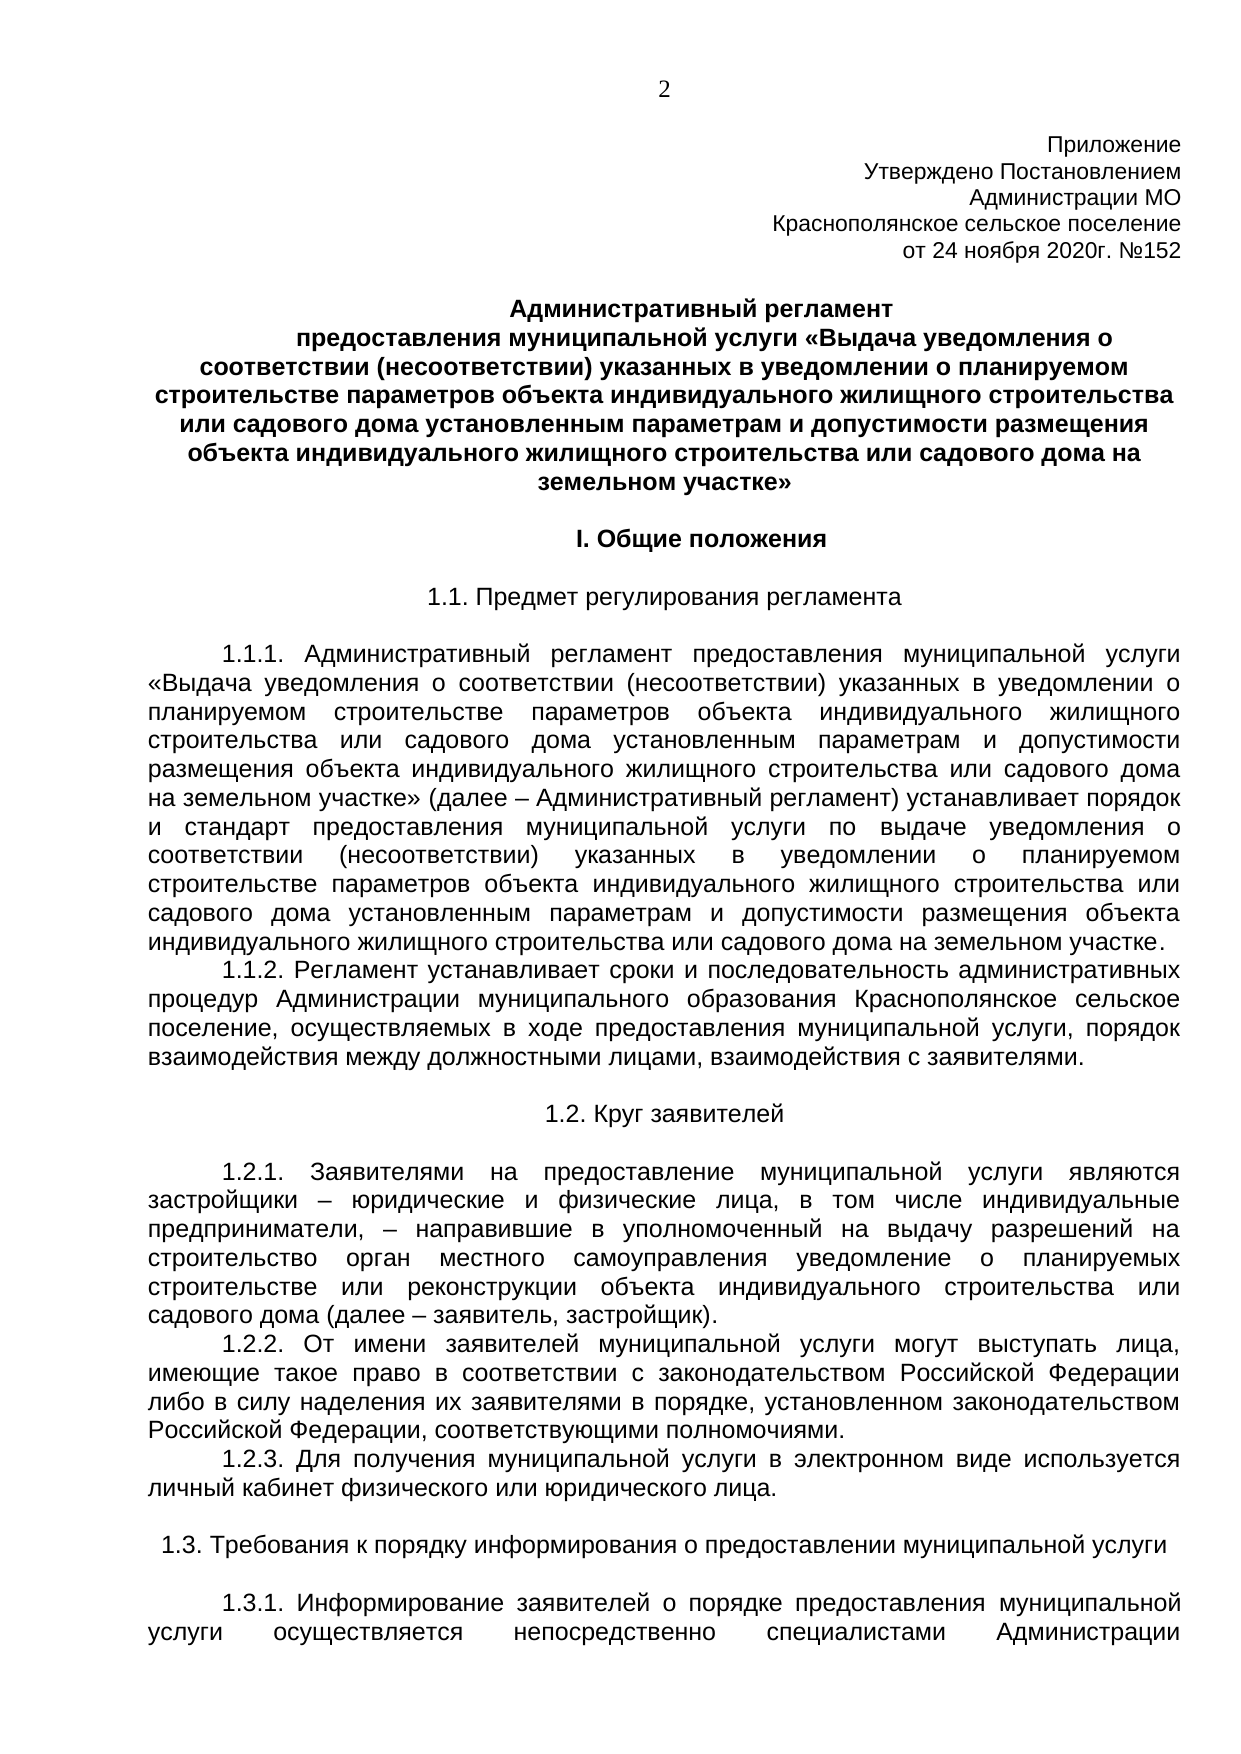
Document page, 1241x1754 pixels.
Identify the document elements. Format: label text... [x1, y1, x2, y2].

text 1.2.2. От имени заявителей муниципальной услуги могут выступать лица, имеющие такое право в соответствии с законодательством Российской Федерации либо в силу наделения их заявителями в порядке, установленном законодательством Российской Федерации, соответствующими полномочиями. [148, 1329, 1181, 1444]
text Краснополянское сельское поселение [148, 210, 1181, 237]
text 1.1.2. Регламент устанавливает сроки и последовательность административных процедур Администрации муниципального образования Краснополянское сельское поселение, осуществляемых в ходе предоставления муниципальной услуги, порядок взаимодействия между должностными лицами, взаимодействия с заявителями. [148, 956, 1181, 1071]
text I. Общие положения [148, 524, 1181, 553]
text 1.2.1. Заявителями на предоставление муниципальной услуги являются застройщики – юридические и физические лица, в том числе индивидуальные предприниматели, – направившие в уполномоченный на выдачу разрешений на строительство орган местного самоуправления уведомление о планируемых строительстве или реконструкции объекта индивидуального строительства или садового дома (далее – заявитель, застройщик). [148, 1157, 1181, 1329]
text 1.1.1. Административный регламент предоставления муниципальной услуги «Выдача уведомления о соответствии (несоответствии) указанных в уведомлении о планируемом строительстве параметров объекта индивидуального жилищного строительства или садового дома установленным параметрам и допустимости размещения объекта индивидуального жилищного строительства или садового дома на земельном участке» (далее – Административный регламент) устанавливает порядок и стандарт предоставления муниципальной услуги по выдаче уведомления о соответствии (несоответствии) указанных в уведомлении о планируемом строительстве параметров объекта индивидуального жилищного строительства или садового дома установленным параметрам и допустимости размещения объекта индивидуального жилищного строительства или садового дома на земельном участке. [148, 639, 1181, 956]
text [148, 1588, 1181, 1646]
text 1.3. Требования к порядку информирования о предоставлении муниципальной услуги [148, 1531, 1181, 1559]
text предоставления муниципальной услуги «Выдача уведомления о соответствии (несоответствии) указанных в уведомлении о планируемом строительстве параметров объекта индивидуального жилищного строительства или садового дома установленным параметрам и допустимости размещения объекта индивидуального жилищного строительства или садового дома на земельном участке» [148, 323, 1181, 496]
text Утверждено Постановлением [148, 158, 1181, 184]
text Администрации МО [148, 184, 1181, 210]
text Приложение [148, 131, 1181, 158]
list 1.2. Круг заявителей [148, 1099, 1181, 1128]
text 1.2.3. Для получения муниципальной услуги в электронном виде используется личный кабинет физического или юридического лица. [148, 1444, 1181, 1502]
list 1.1. Предмет регулирования регламента [148, 582, 1181, 611]
text от 24 ноября 2020г. №152 [148, 237, 1181, 263]
text Административный регламент [148, 294, 1181, 323]
